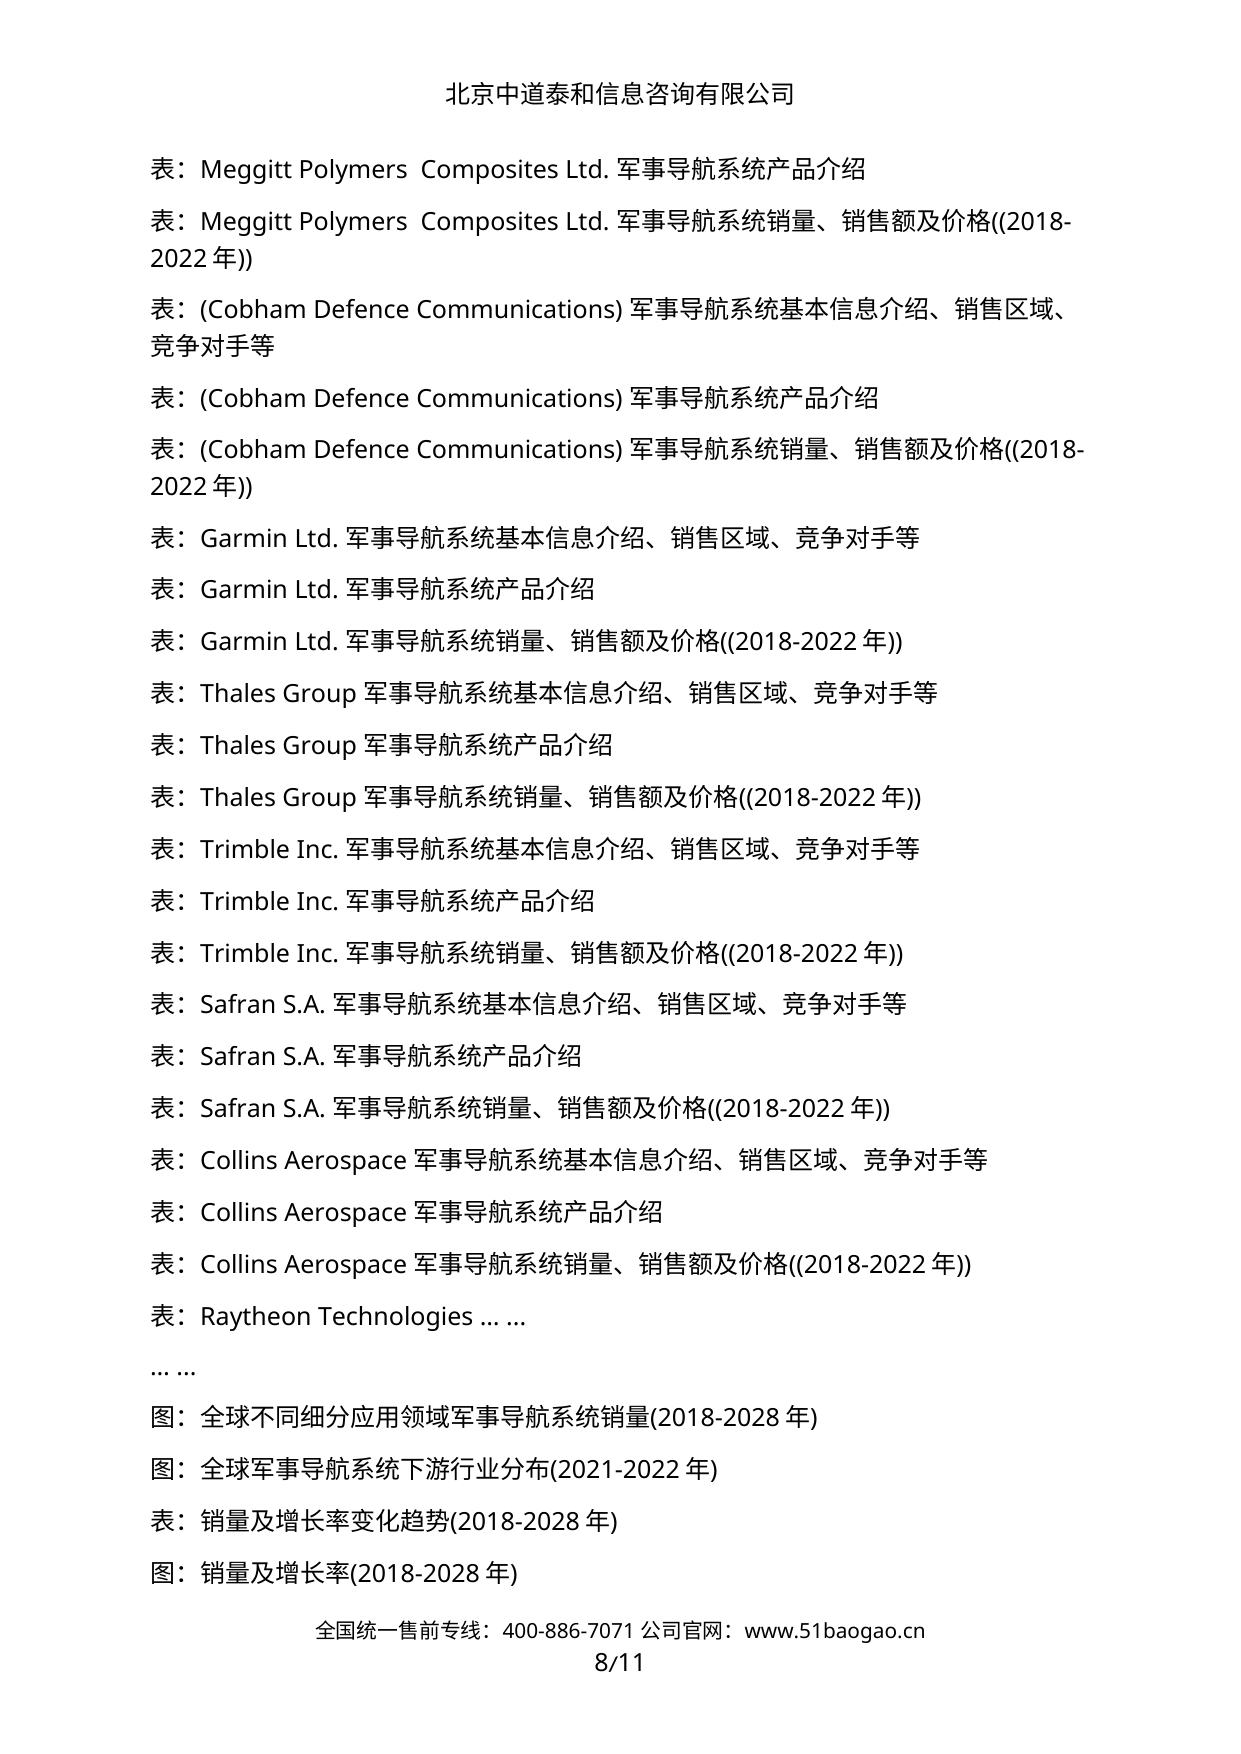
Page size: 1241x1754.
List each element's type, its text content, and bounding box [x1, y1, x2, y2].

text 表：销量及增长率变化趋势(2018-2028年) [150, 1502, 1090, 1538]
text 表：Raytheon Technologies … ... [150, 1296, 1090, 1332]
text 图：全球不同细分应用领域军事导航系统销量(2018-2028年) [150, 1398, 1090, 1434]
text 表：Collins Aerospace 军事导航系统基本信息介绍、销售区域、竞争对手等 [150, 1141, 1090, 1177]
text 表：Garmin Ltd. 军事导航系统产品介绍 [150, 570, 1090, 606]
text 表：Meggitt Polymers Composites Ltd. 军事导航系统销量、销售额及价格((2018-2022年)) [150, 202, 1090, 274]
text 图：销量及增长率(2018-2028年) [150, 1553, 1090, 1590]
text 表：Trimble Inc. 军事导航系统销量、销售额及价格((2018-2022年)) [150, 933, 1090, 969]
text 表：Garmin Ltd. 军事导航系统销量、销售额及价格((2018-2022年)) [150, 622, 1090, 658]
text 表：Garmin Ltd. 军事导航系统基本信息介绍、销售区域、竞争对手等 [150, 518, 1090, 554]
text 表：(Cobham Defence Communications) 军事导航系统基本信息介绍、销售区域、竞争对手等 [150, 290, 1090, 362]
text 表：Trimble Inc. 军事导航系统基本信息介绍、销售区域、竞争对手等 [150, 829, 1090, 866]
text 表：(Cobham Defence Communications) 军事导航系统产品介绍 [150, 378, 1090, 414]
text 表：Collins Aerospace 军事导航系统销量、销售额及价格((2018-2022年)) [150, 1244, 1090, 1281]
text 表：(Cobham Defence Communications) 军事导航系统销量、销售额及价格((2018-2022年)) [150, 430, 1090, 502]
text 表：Safran S.A. 军事导航系统销量、销售额及价格((2018-2022年)) [150, 1089, 1090, 1125]
text 表：Collins Aerospace 军事导航系统产品介绍 [150, 1192, 1090, 1229]
text 表：Meggitt Polymers Composites Ltd. 军事导航系统产品介绍 [150, 150, 1090, 186]
text … ... [150, 1348, 1090, 1382]
text 表：Thales Group 军事导航系统销量、销售额及价格((2018-2022年)) [150, 777, 1090, 814]
text 图：全球军事导航系统下游行业分布(2021-2022年) [150, 1450, 1090, 1486]
text 表：Thales Group 军事导航系统基本信息介绍、销售区域、竞争对手等 [150, 674, 1090, 710]
text 表：Thales Group 军事导航系统产品介绍 [150, 726, 1090, 762]
text 表：Trimble Inc. 军事导航系统产品介绍 [150, 881, 1090, 917]
text 表：Safran S.A. 军事导航系统产品介绍 [150, 1037, 1090, 1073]
text 表：Safran S.A. 军事导航系统基本信息介绍、销售区域、竞争对手等 [150, 985, 1090, 1021]
